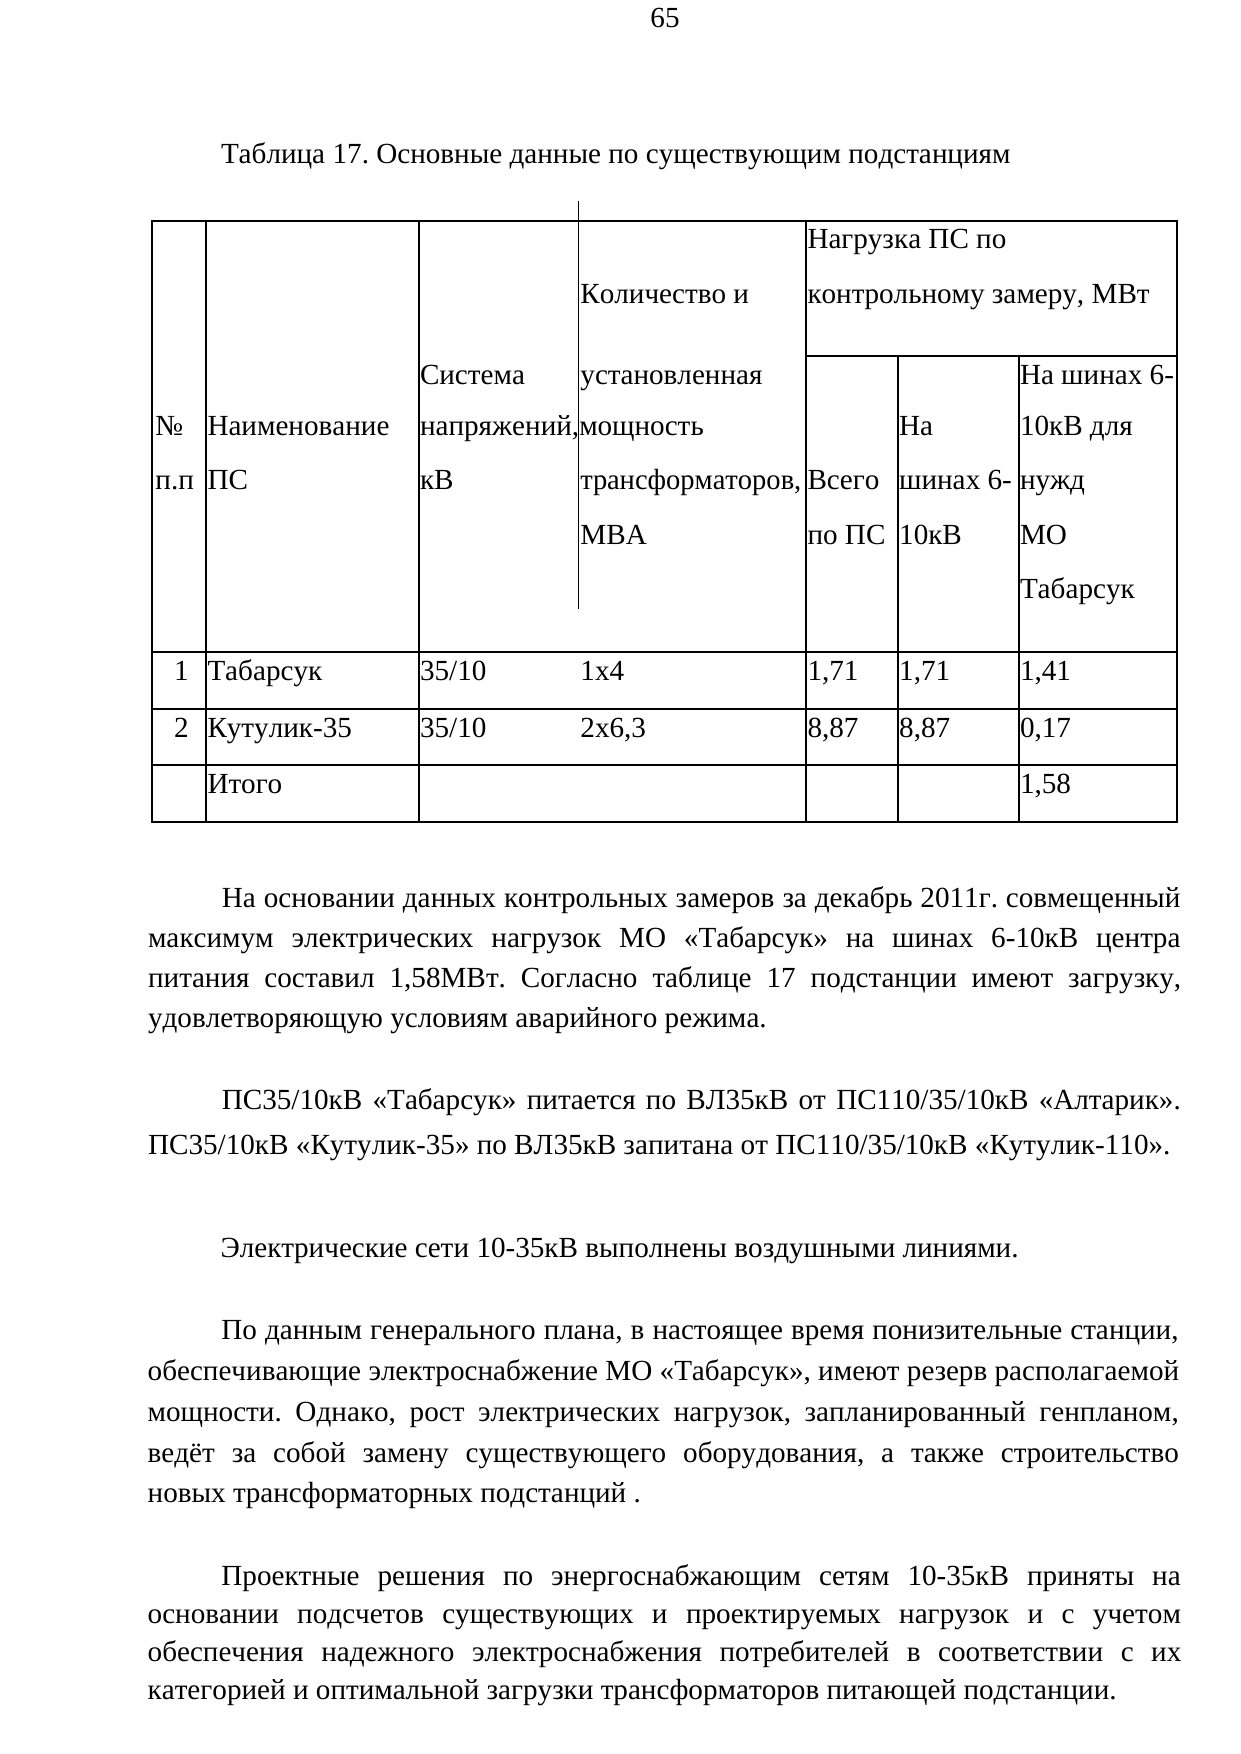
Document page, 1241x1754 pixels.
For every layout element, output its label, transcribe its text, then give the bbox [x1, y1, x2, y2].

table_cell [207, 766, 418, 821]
text Проектные решения по энергоснабжающим сетям 10-35кВ приняты на основании подсчетов существующих и проектируемых нагрузок и с учетом обеспечения надежного электроснабжения потребителей в соответствии с их категорией и оптимальной загрузки трансформаторов питающей подстанции. [147, 1558, 1182, 1705]
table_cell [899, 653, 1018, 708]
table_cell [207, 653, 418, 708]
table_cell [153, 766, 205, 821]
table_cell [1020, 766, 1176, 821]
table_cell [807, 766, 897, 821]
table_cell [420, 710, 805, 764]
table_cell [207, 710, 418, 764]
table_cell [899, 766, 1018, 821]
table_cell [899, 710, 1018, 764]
text Таблица 17. Основные данные по существующим подстанциям [221, 136, 1182, 169]
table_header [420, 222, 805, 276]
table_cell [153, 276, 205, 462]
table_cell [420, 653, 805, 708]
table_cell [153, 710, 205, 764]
text На основании данных контрольных замеров за декабрь 2011г. совмещенный максимум электрических нагрузок МО «Табарсук» на шинах 6-10кВ центра питания составил 1,58МВт. Согласно таблице 17 подстанции имеют загрузку, удовлетворяющую условиям аварийного режима. [148, 880, 1182, 1033]
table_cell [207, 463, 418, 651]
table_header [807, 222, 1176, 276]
text ПС35/10кВ «Табарсук» питается по ВЛ35кВ от ПС110/35/10кВ «Алтарик». ПС35/10кВ «Кутулик-35» по ВЛ35кВ запитана от ПС110/35/10кВ «Кутулик-110». [148, 1082, 1182, 1161]
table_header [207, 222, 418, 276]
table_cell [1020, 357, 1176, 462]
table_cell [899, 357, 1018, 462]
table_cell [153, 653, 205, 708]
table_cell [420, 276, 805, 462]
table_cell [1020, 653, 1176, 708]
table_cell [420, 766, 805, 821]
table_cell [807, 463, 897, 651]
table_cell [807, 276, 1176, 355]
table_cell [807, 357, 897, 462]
text По данным генерального плана, в настоящее время понизительные станции, обеспечивающие электроснабжение МО «Табарсук», имеют резерв располагаемой мощности. Однако, рост электрических нагрузок, запланированный генпланом, ведёт за собой замену существующего оборудования, а также строительство новых трансформаторных подстанций . [147, 1312, 1180, 1509]
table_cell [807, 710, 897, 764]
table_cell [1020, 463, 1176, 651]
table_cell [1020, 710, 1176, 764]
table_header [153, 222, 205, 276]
text Электрические сети 10-35кВ выполнены воздушными линиями. [220, 1231, 1182, 1264]
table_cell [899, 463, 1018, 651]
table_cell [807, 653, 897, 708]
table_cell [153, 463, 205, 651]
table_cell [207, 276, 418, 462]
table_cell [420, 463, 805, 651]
